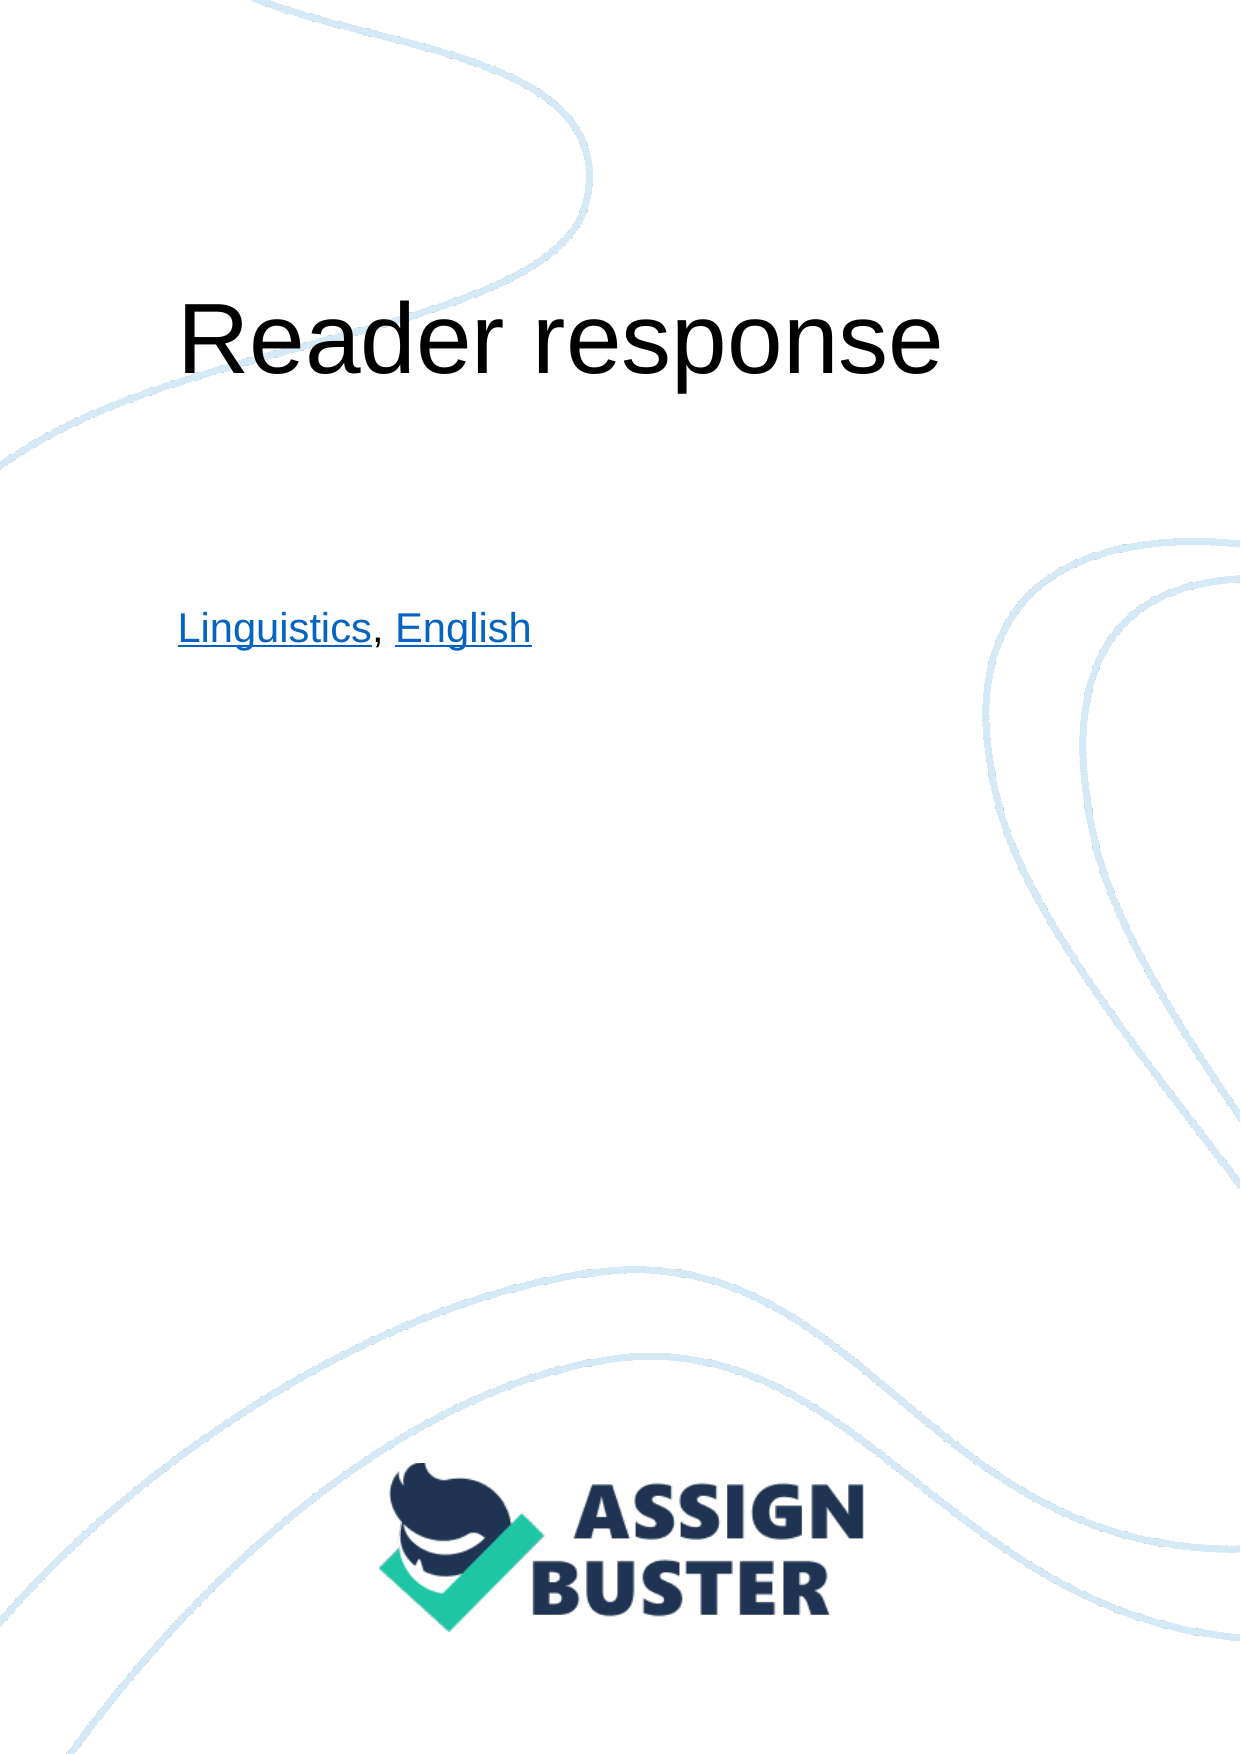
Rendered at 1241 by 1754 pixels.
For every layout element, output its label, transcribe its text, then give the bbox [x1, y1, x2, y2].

picture [0, 0, 1241, 1754]
text Linguistics, English [177, 604, 1152, 652]
subtitle Reader response [177, 279, 1152, 394]
